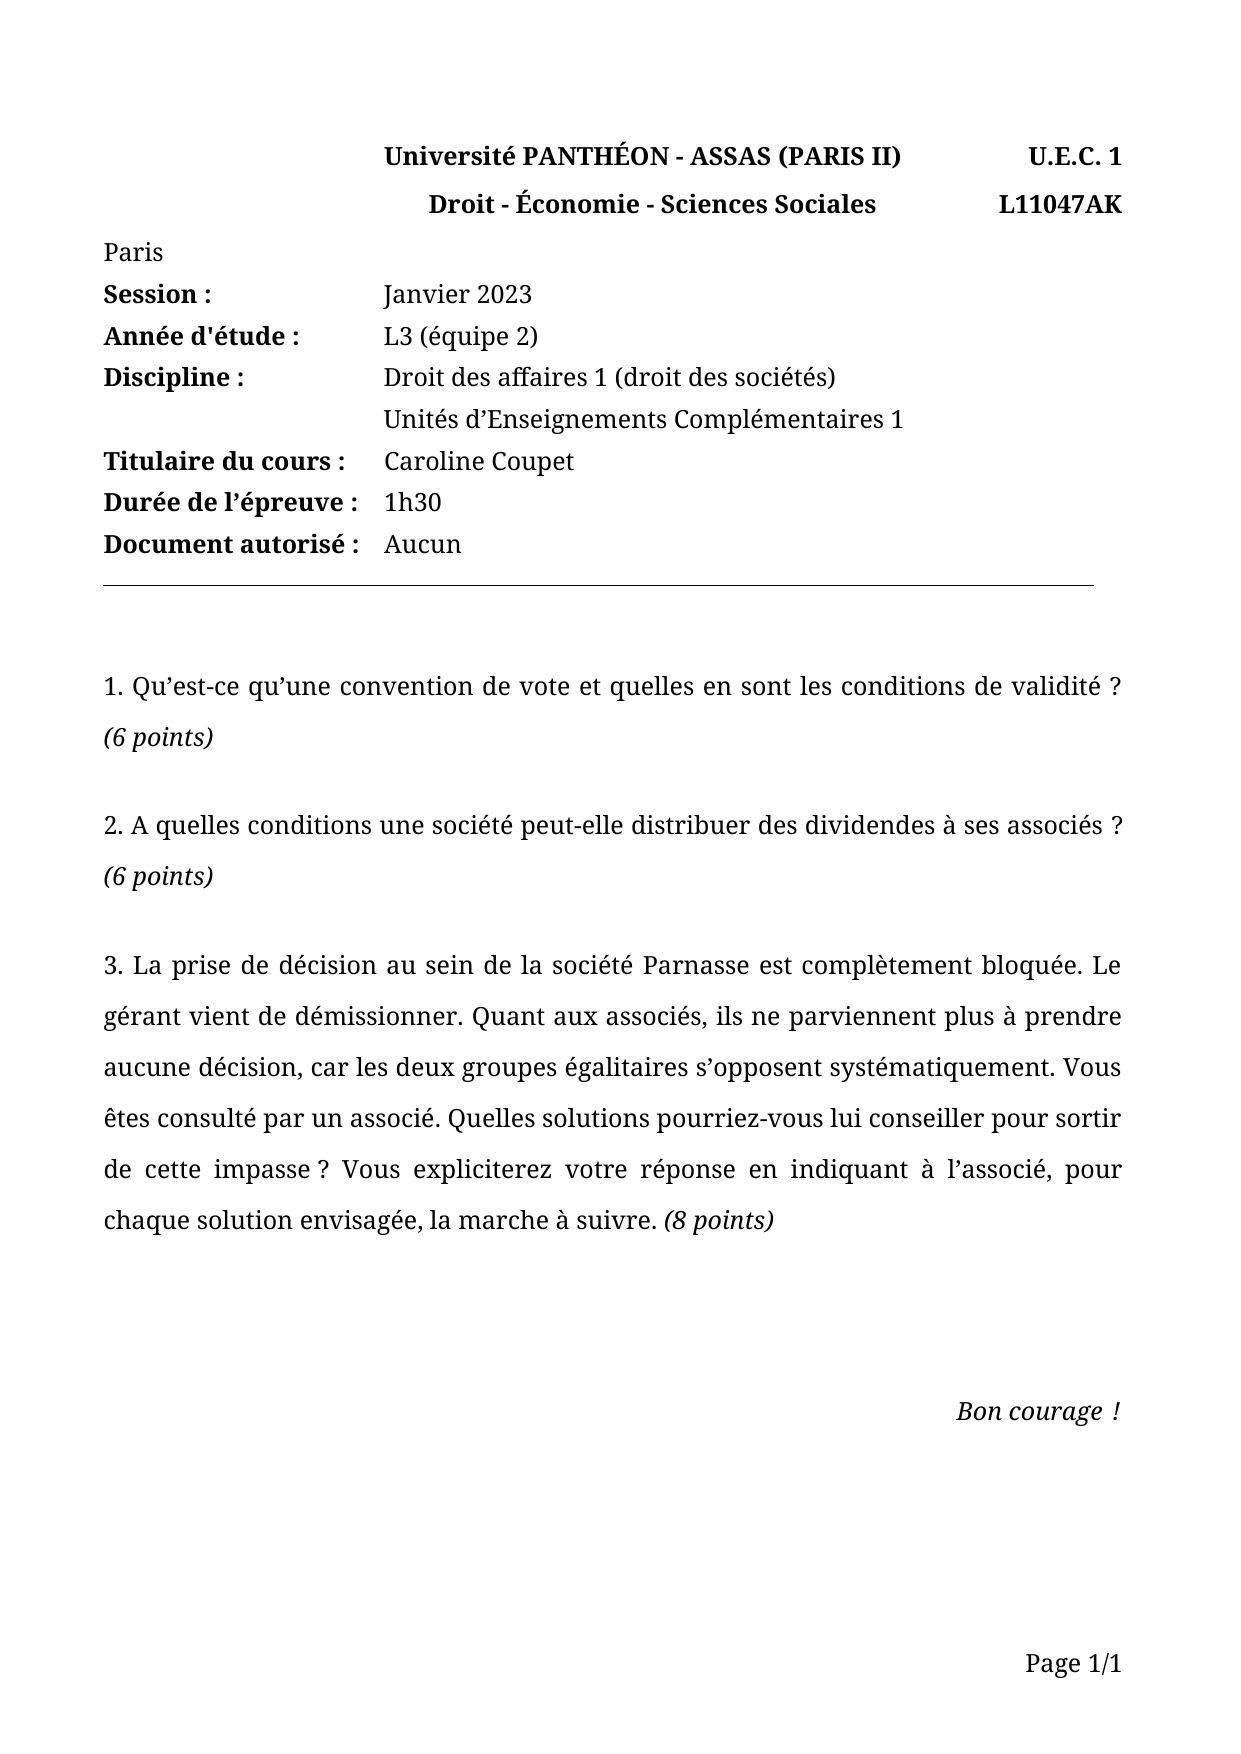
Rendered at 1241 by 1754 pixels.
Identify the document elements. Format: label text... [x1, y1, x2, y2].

text Durée de l’épreuve : 1h30 [103, 483, 1123, 519]
text Titulaire du cours : Caroline Coupet [103, 442, 1123, 477]
text Unités d’Enseignements Complémentaires 1 [103, 400, 1123, 435]
text Droit - Économie - Sciences Sociales L11047AK [103, 185, 1109, 221]
text 2. A quelles conditions une société peut-elle distribuer des dividendes à ses associés ? (6 points) [103, 808, 1123, 893]
text Année d'étude : L3 (équipe 2) [103, 317, 1123, 352]
text Université PANTHÉON - ASSAS (PARIS II) U.E.C. 1 [103, 137, 1123, 173]
text Document autorisé : Aucun [103, 525, 1123, 560]
text 3. La prise de décision au sein de la société Parnasse est complètement bloquée. Le gérant vient de démissionner. Quant aux associés, ils ne parviennent plus à prendre aucune décision, car les deux groupes égalitaires s’opposent systématiquement. Vous êtes consulté par un associé. Quelles solutions pourriez-vous lui conseiller pour sortir de cette impasse ? Vous expliciterez votre réponse en indiquant à l’associé, pour chaque solution envisagée, la marche à suivre. (8 points) [103, 948, 1123, 1237]
text Discipline : Droit des affaires 1 (droit des sociétés) [103, 358, 1123, 394]
text Session : Janvier 2023 [103, 275, 1123, 310]
text Paris [103, 233, 1123, 269]
text 1. Qu’est-ce qu’une convention de vote et quelles en sont les conditions de validité ? (6 points) [103, 668, 1123, 753]
text Bon courage ! [103, 1393, 1123, 1427]
